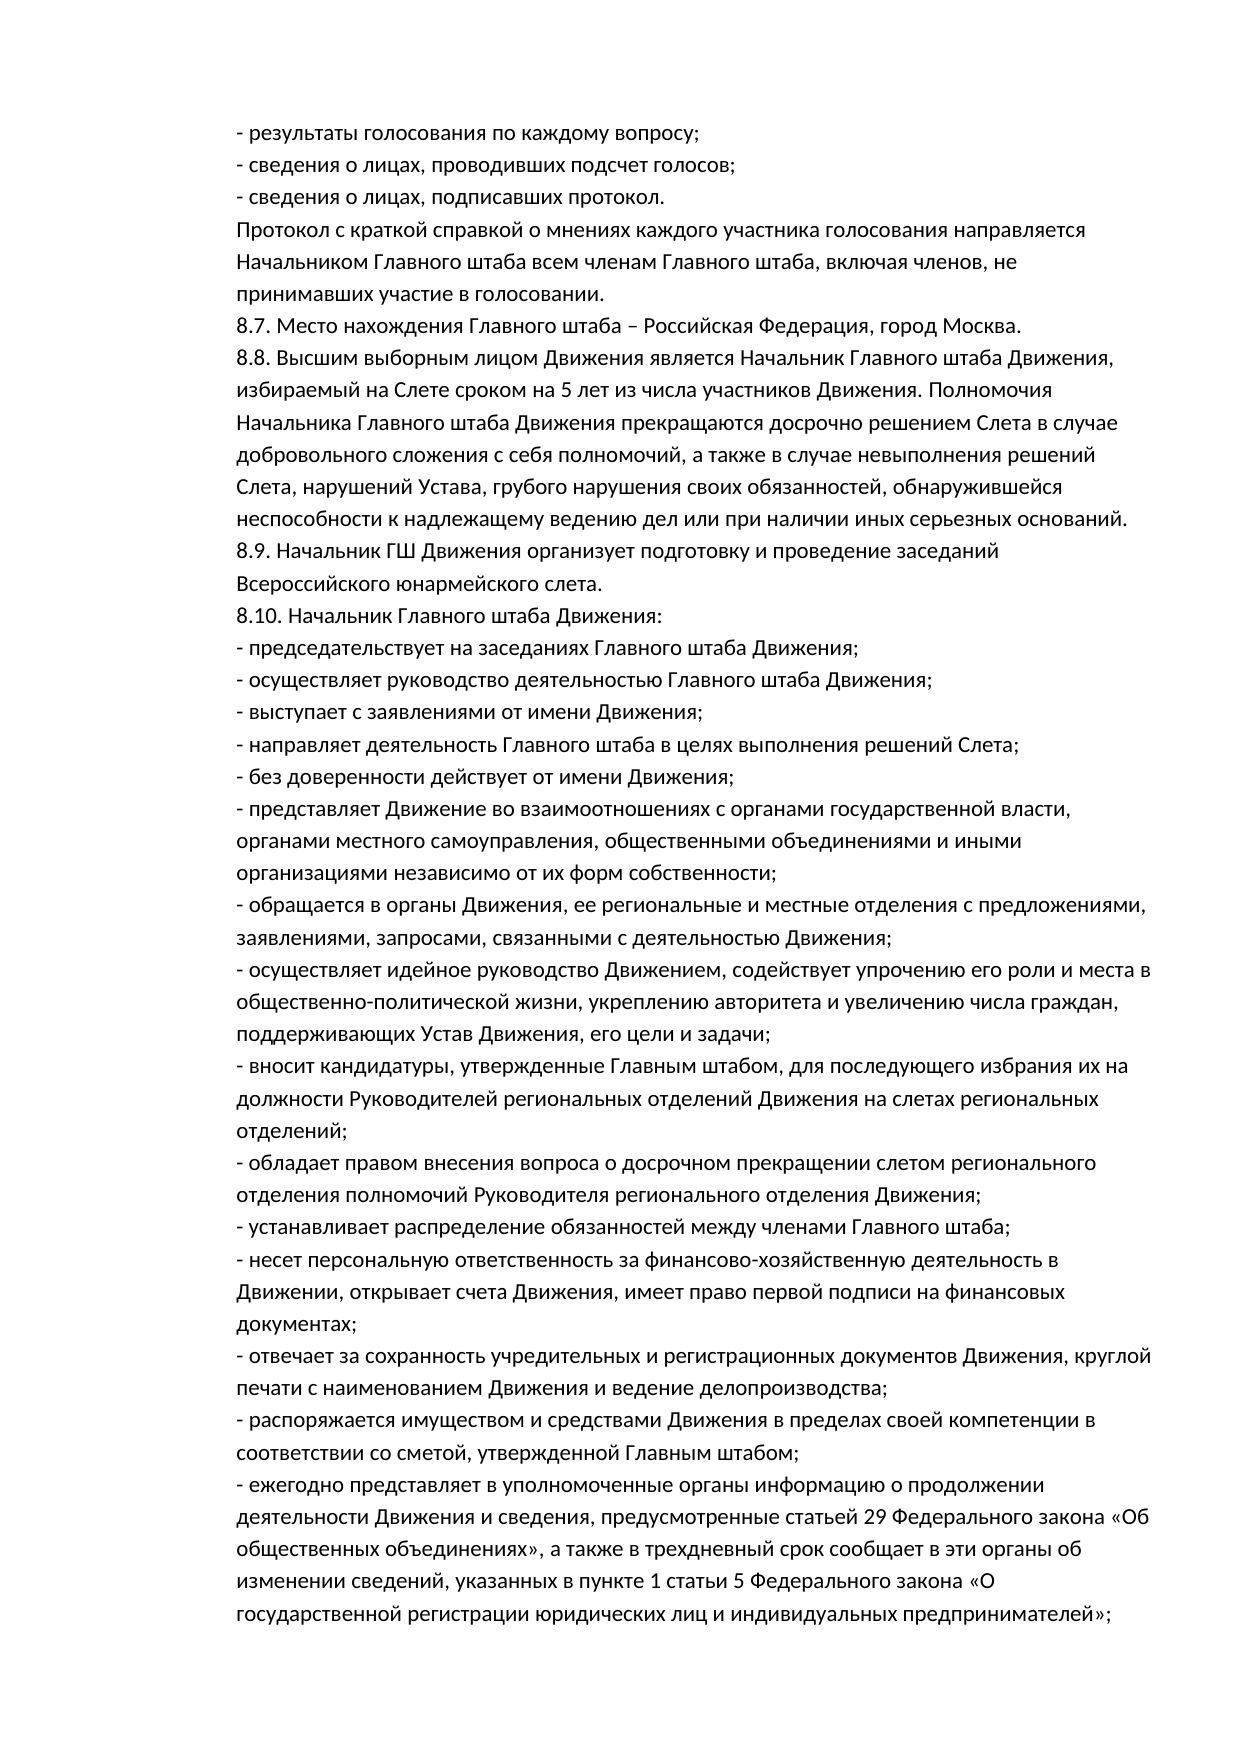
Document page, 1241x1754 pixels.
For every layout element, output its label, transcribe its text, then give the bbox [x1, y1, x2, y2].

text 8.9. Начальник ГШ Движения организует подготовку и проведение заседаний Всероссийского юнармейского слета. [236, 537, 1152, 597]
text - обладает правом внесения вопроса о досрочном прекращении слетом регионального отделения полномочий Руководителя регионального отделения Движения; [236, 1148, 1152, 1208]
text 8.10. Начальник Главного штаба Движения: [236, 601, 1152, 629]
text - выступает с заявлениями от имени Движения; [236, 697, 1152, 726]
text - осуществляет руководство деятельностью Главного штаба Движения; [236, 665, 1152, 693]
text - сведения о лицах, подписавших протокол. [236, 182, 1152, 211]
text - председательствует на заседаниях Главного штаба Движения; [236, 633, 1152, 661]
text - устанавливает распределение обязанностей между членами Главного штаба; [236, 1212, 1152, 1241]
text - без доверенности действует от имени Движения; [236, 762, 1152, 790]
text - отвечает за сохранность учредительных и регистрационных документов Движения, круглой печати с наименованием Движения и ведение делопроизводства; [236, 1341, 1152, 1401]
text - обращается в органы Движения, ее региональные и местные отделения с предложениями, заявлениями, запросами, связанными с деятельностью Движения; [236, 891, 1152, 951]
text - несет персональную ответственность за финансово-хозяйственную деятельность в Движении, открывает счета Движения, имеет право первой подписи на финансовых документах; [236, 1245, 1152, 1337]
text - распоряжается имуществом и средствами Движения в пределах своей компетенции в соответствии со сметой, утвержденной Главным штабом; [236, 1406, 1152, 1466]
text - ежегодно представляет в уполномоченные органы информацию о продолжении деятельности Движения и сведения, предусмотренные статьей 29 Федерального закона «Об общественных объединениях», а также в трехдневный срок сообщает в эти органы об изменении сведений, указанных в пункте 1 статьи 5 Федерального закона «О государственной регистрации юридических лиц и индивидуальных предпринимателей»; [236, 1470, 1152, 1627]
text - вносит кандидатуры, утвержденные Главным штабом, для последующего избрания их на должности Руководителей региональных отделений Движения на слетах региональных отделений; [236, 1052, 1152, 1144]
text - осуществляет идейное руководство Движением, содействует упрочению его роли и места в общественно-политической жизни, укреплению авторитета и увеличению числа граждан, поддерживающих Устав Движения, его цели и задачи; [236, 955, 1152, 1047]
text - направляет деятельность Главного штаба в целях выполнения решений Слета; [236, 730, 1152, 758]
text 8.7. Место нахождения Главного штаба – Российская Федерация, город Москва. [236, 311, 1152, 339]
text Протокол с краткой справкой о мнениях каждого участника голосования направляется Начальником Главного штаба всем членам Главного штаба, включая членов, не принимавших участие в голосовании. [236, 215, 1152, 307]
text - сведения о лицах, проводивших подсчет голосов; [236, 150, 1152, 178]
text 8.8. Высшим выборным лицом Движения является Начальник Главного штаба Движения, избираемый на Слете сроком на 5 лет из числа участников Движения. Полномочия Начальника Главного штаба Движения прекращаются досрочно решением Слета в случае добровольного сложения с себя полномочий, а также в случае невыполнения решений Слета, нарушений Устава, грубого нарушения своих обязанностей, обнаружившейся неспособности к надлежащему ведению дел или при наличии иных серьезных оснований. [236, 343, 1152, 532]
text - представляет Движение во взаимоотношениях с органами государственной власти, органами местного самоуправления, общественными объединениями и иными организациями независимо от их форм собственности; [236, 794, 1152, 886]
text - результаты голосования по каждому вопросу; [236, 118, 1152, 146]
